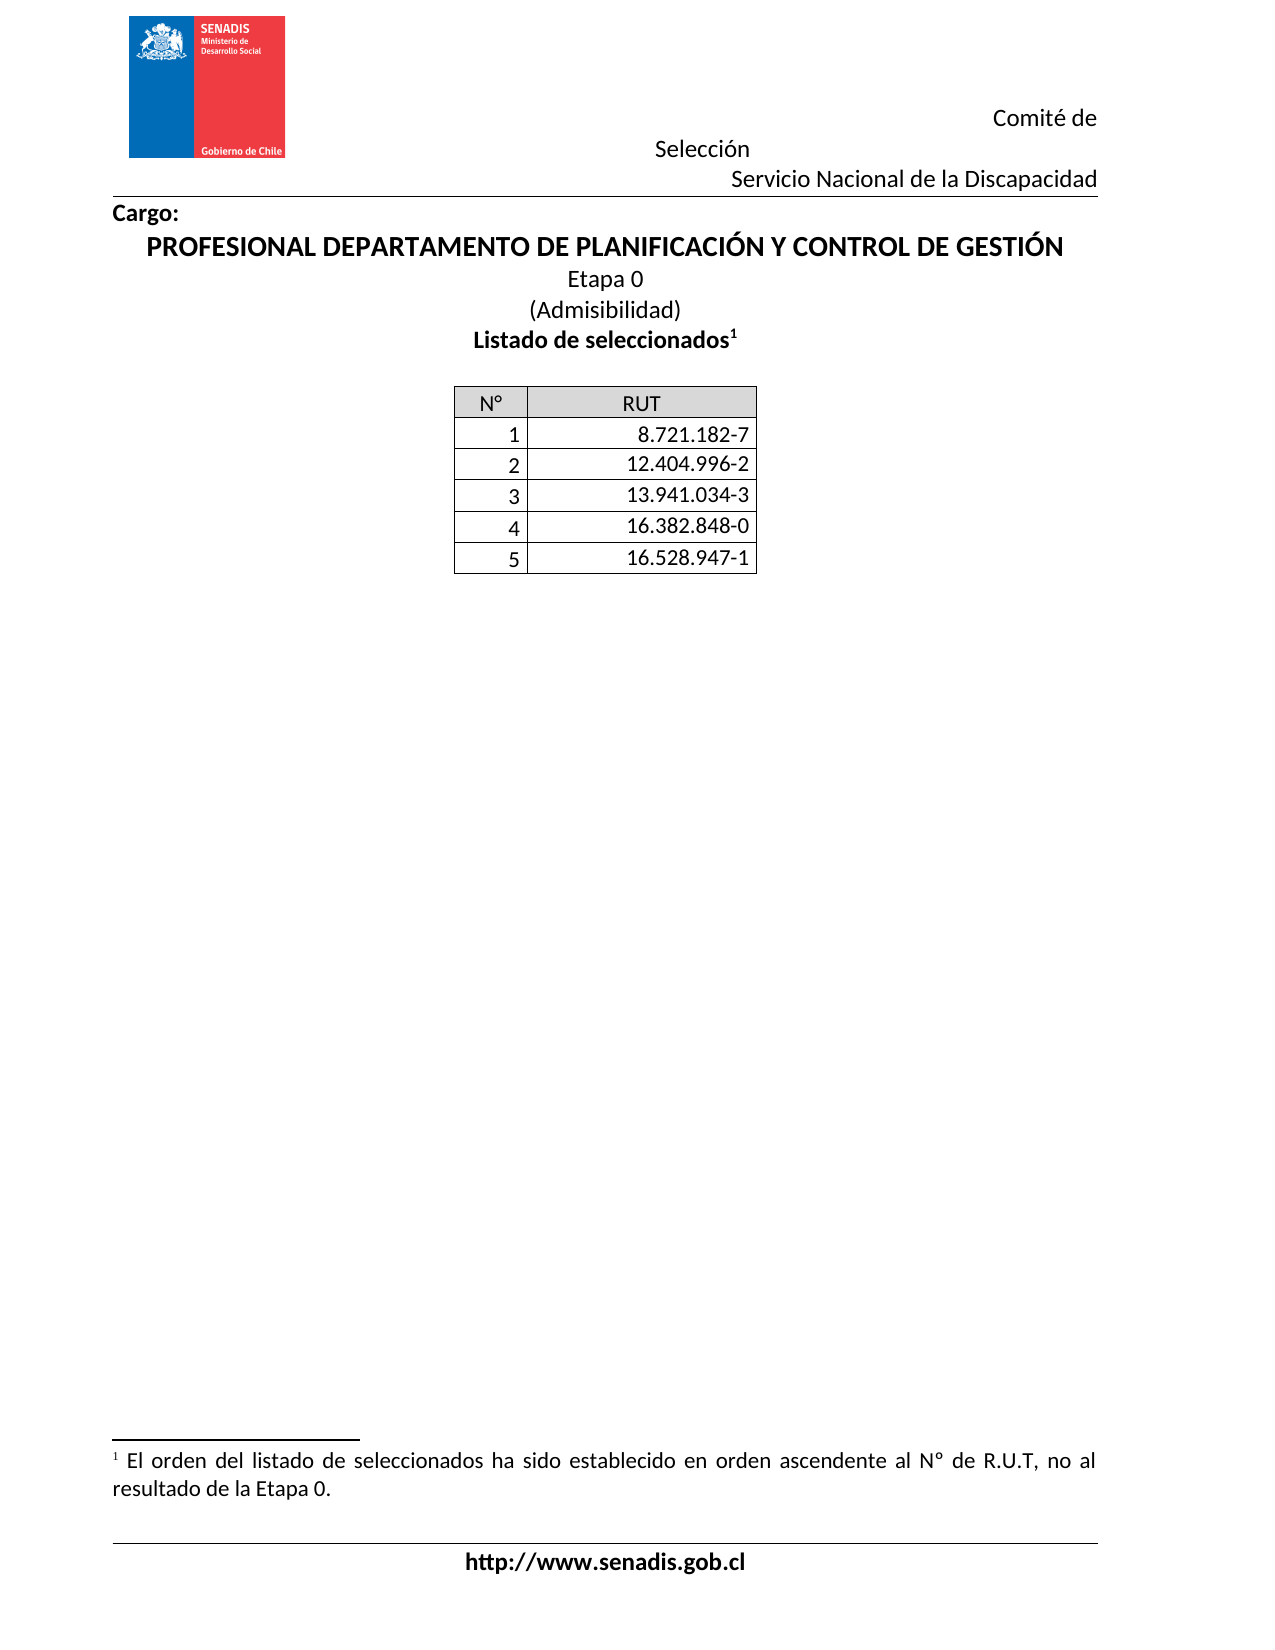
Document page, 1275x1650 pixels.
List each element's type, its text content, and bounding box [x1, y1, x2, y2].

table_cell 16.382.848-0 [528, 512, 756, 542]
text Listado de seleccionados [112, 324, 1098, 355]
table_cell 3 [455, 480, 527, 511]
table_header N° [455, 387, 527, 417]
table_cell 13.941.034-3 [528, 480, 756, 511]
picture [129, 16, 285, 157]
table_cell 8.721.182-7 [528, 418, 756, 448]
text Etapa 0 [112, 263, 1098, 294]
text (Admisibilidad) [112, 294, 1098, 324]
table_cell 4 [455, 512, 527, 542]
text PROFESIONAL DEPARTAMENTO DE PLANIFICACIÓN Y CONTROL DE GESTIÓN [112, 228, 1098, 263]
table_cell 16.528.947-1 [528, 543, 756, 573]
text Cargo: [112, 197, 1098, 228]
table_cell 2 [455, 449, 527, 479]
table_header RUT [528, 387, 756, 417]
table_cell 1 [455, 418, 527, 448]
table_cell 12.404.996-2 [528, 449, 756, 479]
table_cell 5 [455, 543, 527, 573]
